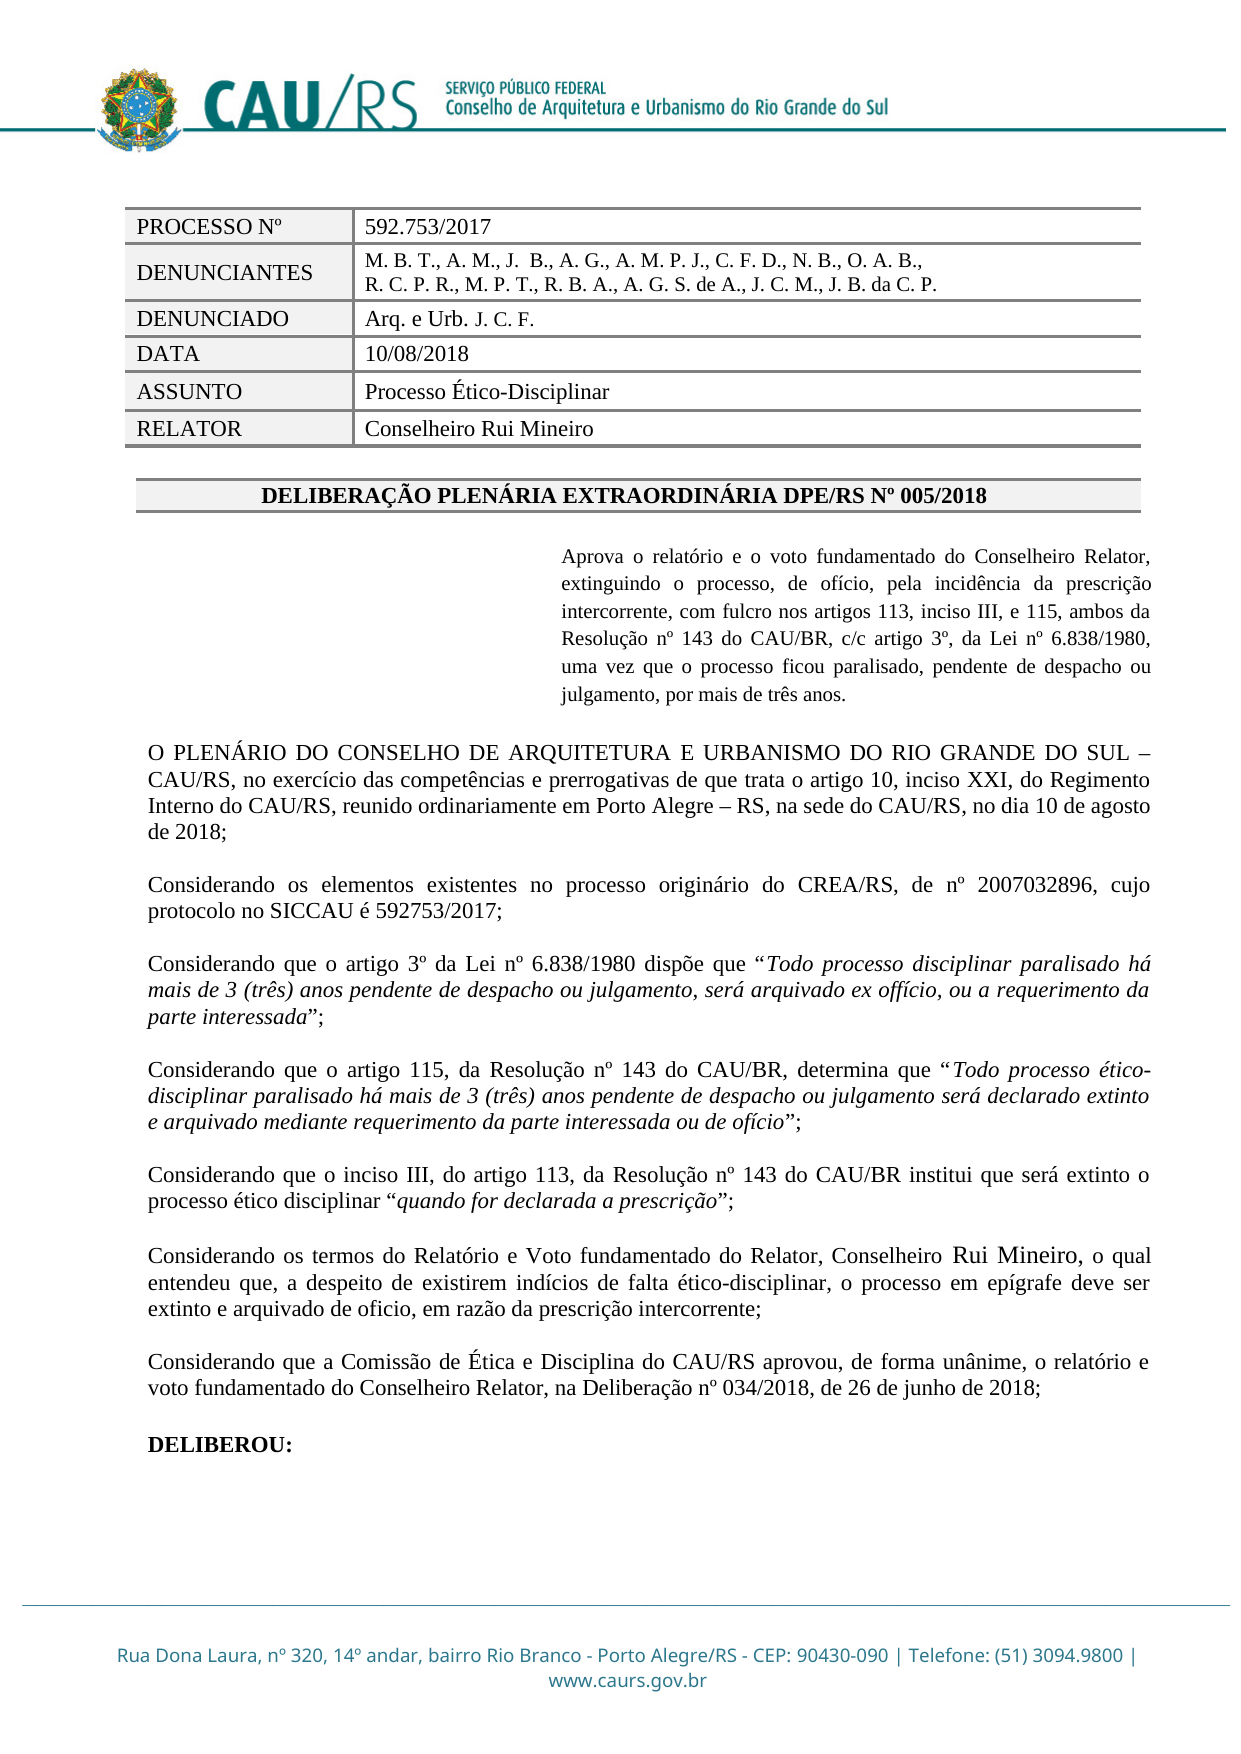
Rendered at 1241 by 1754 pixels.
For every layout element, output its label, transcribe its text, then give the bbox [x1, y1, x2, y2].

text Considerando os elementos existentes no processo originário do CREA/RS, de nº 2007032896, cujo protocolo no SICCAU é 592753/2017; [148, 871, 1152, 924]
text Considerando que o artigo 3º da Lei nº 6.838/1980 dispõe que “Todo processo disciplinar paralisado há mais de 3 (três) anos pendente de despacho ou julgamento, será arquivado ex offício, ou a requerimento da parte interessada”; [148, 950, 1152, 1029]
table_cell Arq. e Urb. J. C. F. [355, 302, 1141, 334]
text DELIBEROU: [148, 1431, 1152, 1457]
table_cell DENUNCIADO [125, 302, 352, 334]
text Considerando que o inciso III, do artigo 113, da Resolução nº 143 do CAU/BR institui que será extinto o processo ético disciplinar “quando for declarada a prescrição”; [148, 1161, 1152, 1214]
picture [0, 2, 1226, 163]
table_cell DATA [125, 338, 352, 370]
table_cell RELATOR [125, 412, 352, 444]
table_header DELIBERAÇÃO PLENÁRIA EXTRAORDINÁRIA DPE/RS Nº 005/2018 [136, 481, 1141, 510]
table_cell 10/08/2018 [355, 338, 1141, 370]
table_header 592.753/2017 [355, 210, 1141, 242]
text O PLENÁRIO DO CONSELHO DE ARQUITETURA E URBANISMO DO RIO GRANDE DO SUL – CAU/RS, no exercício das competências e prerrogativas de que trata o artigo 10, inciso XXI, do Regimento Interno do CAU/RS, reunido ordinariamente em Porto Alegre – RS, na sede do CAU/RS, no dia 10 de agosto de 2018; [148, 739, 1152, 845]
table_cell Processo Ético-Disciplinar [355, 373, 1141, 409]
table_cell ASSUNTO [125, 373, 352, 409]
text Aprova o relatório e o voto fundamentado do Conselheiro Relator, extinguindo o processo, de ofício, pela incidência da prescrição intercorrente, com fulcro nos artigos 113, inciso III, e 115, ambos da Resolução nº 143 do CAU/BR, c/c artigo 3º, da Lei nº 6.838/1980, uma vez que o processo ficou paralisado, pendente de despacho ou julgamento, por mais de três anos. [561, 543, 1152, 706]
text Considerando que o artigo 115, da Resolução nº 143 do CAU/BR, determina que “Todo processo ético-disciplinar paralisado há mais de 3 (três) anos pendente de despacho ou julgamento será declarado extinto e arquivado mediante requerimento da parte interessada ou de ofício”; [148, 1056, 1152, 1135]
text Considerando que a Comissão de Ética e Disciplina do CAU/RS aprovou, de forma unânime, o relatório e voto fundamentado do Conselheiro Relator, na Deliberação nº 034/2018, de 26 de junho de 2018; [148, 1348, 1152, 1401]
text Considerando os termos do Relatório e Voto fundamentado do Relator, Conselheiro Rui Mineiro, o qual entendeu que, a despeito de existirem indícios de falta ético-disciplinar, o processo em epígrafe deve ser extinto e arquivado de oficio, em razão da prescrição intercorrente; [148, 1240, 1152, 1322]
table_cell DENUNCIANTES [125, 245, 352, 299]
table_header PROCESSO Nº [125, 210, 352, 242]
table_cell M. B. T., A. M., J. B., A. G., A. M. P. J., C. F. D., N. B., O. A. B., R. C. P. R., M. P. T., R. B. A., A. G. S. de A., J. C. M., J. B. da C. P. [355, 245, 1141, 299]
table_cell Conselheiro Rui Mineiro [355, 412, 1141, 444]
